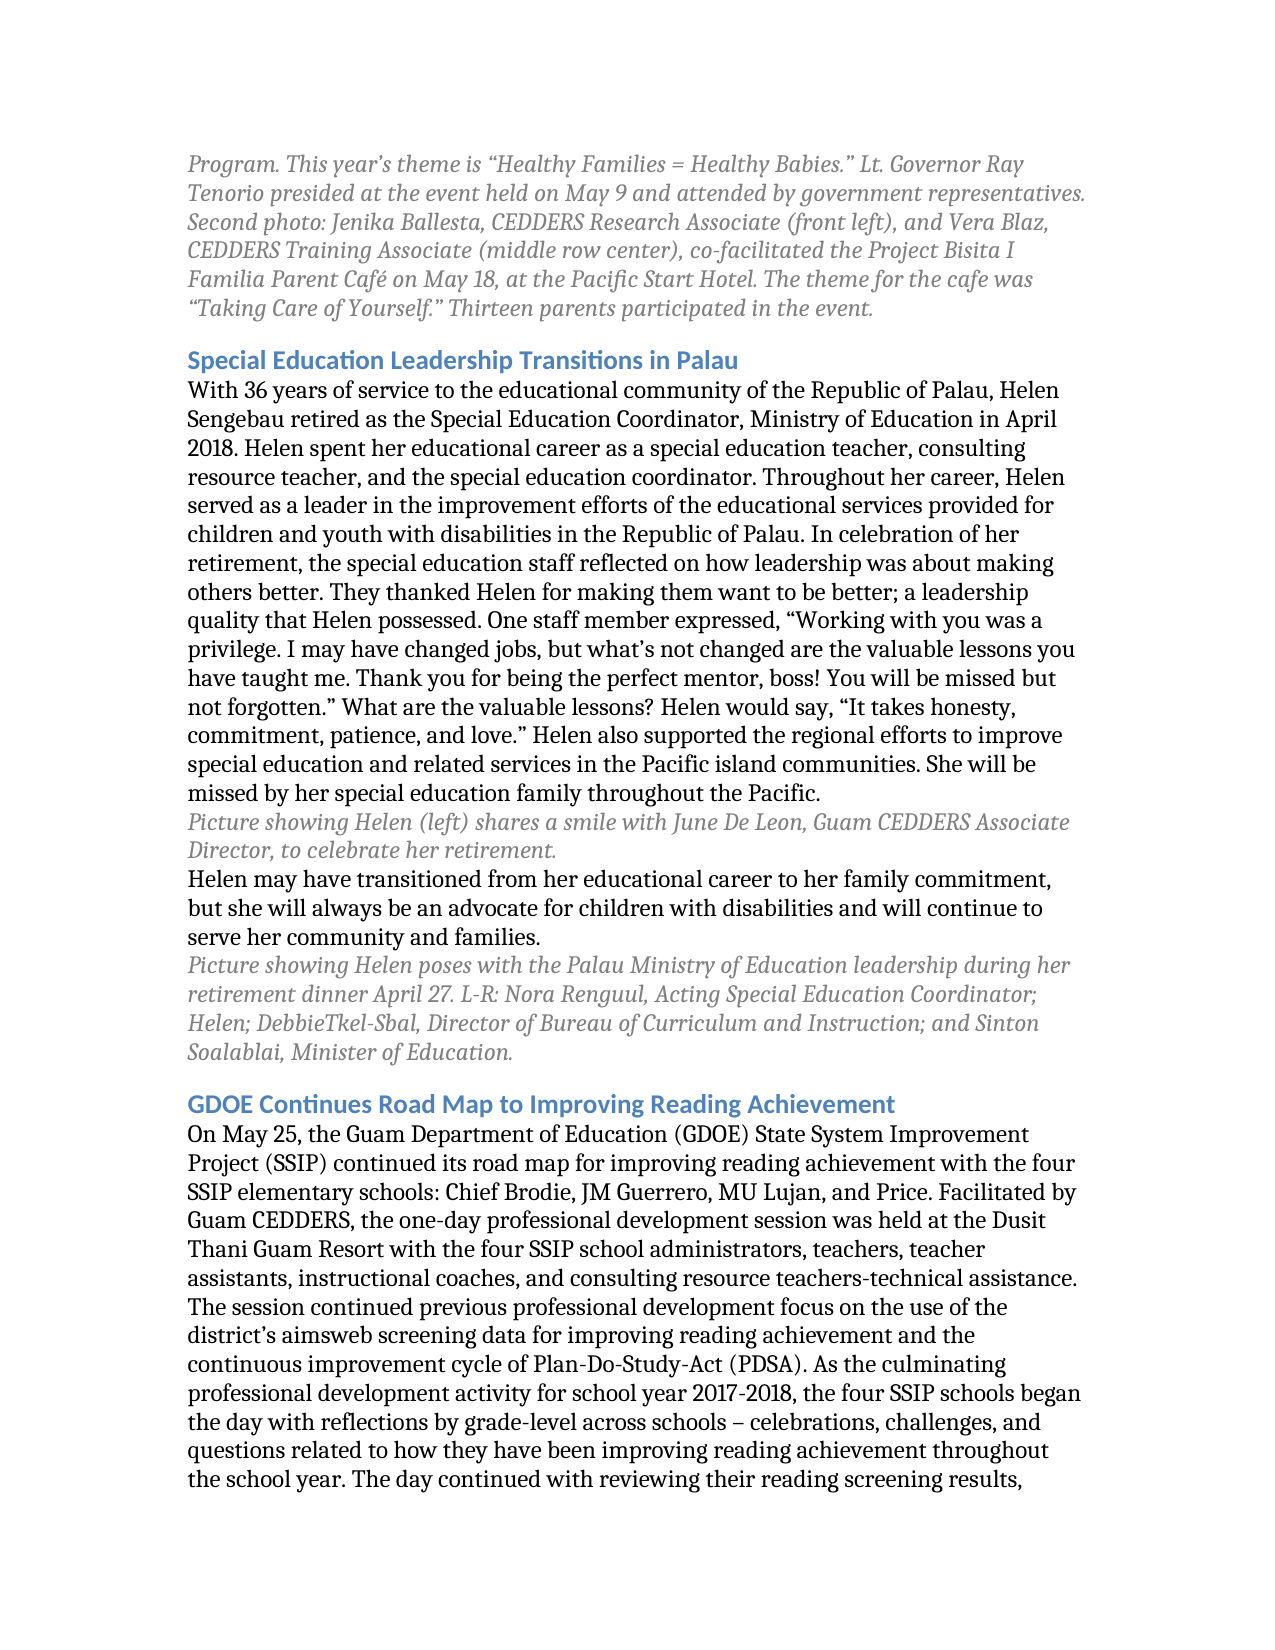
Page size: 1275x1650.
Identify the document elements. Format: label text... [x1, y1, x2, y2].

text Picture showing Helen (left) shares a smile with June De Leon, Guam CEDDERS Associate Director, to celebrate her retirement. [187, 808, 1087, 865]
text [187, 150, 1087, 207]
subtitle GDOE Continues Road Map to Improving Reading Achievement [187, 1087, 1087, 1120]
text Second photo: Jenika Ballesta, CEDDERS Research Associate (front left), and Vera Blaz, CEDDERS Training Associate (middle row center), co-facilitated the Project Bisita I Familia Parent Café on May 18, at the Pacific Start Hotel. The theme for the cafe was “Taking Care of Yourself.” Thirteen parents participated in the event. [187, 207, 1087, 322]
subtitle Special Education Leadership Transitions in Palau [187, 343, 1087, 376]
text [187, 1120, 1087, 1494]
text With 36 years of service to the educational community of the Republic of Palau, Helen Sengebau retired as the Special Education Coordinator, Ministry of Education in April 2018. Helen spent her educational career as a special education teacher, consulting resource teacher, and the special education coordinator. Throughout her career, Helen served as a leader in the improvement efforts of the educational services provided for children and youth with disabilities in the Republic of Palau. In celebration of her retirement, the special education staff reflected on how leadership was about making others better. They thanked Helen for making them want to be better; a leadership quality that Helen possessed. One staff member expressed, “Working with you was a privilege. I may have changed jobs, but what’s not changed are the valuable lessons you have taught me. Thank you for being the perfect mentor, boss! You will be missed but not forgotten.” What are the valuable lessons? Helen would say, “It takes honesty, commitment, patience, and love.” Helen also supported the regional efforts to improve special education and related services in the Pacific island communities. She will be missed by her special education family throughout the Pacific. [187, 376, 1087, 808]
text Picture showing Helen poses with the Palau Ministry of Education leadership during her retirement dinner April 27. L-R: Nora Renguul, Acting Special Education Coordinator; Helen; DebbieTkel-Sbal, Director of Bureau of Curriculum and Instruction; and Sinton Soalablai, Minister of Education. [187, 951, 1087, 1066]
text Helen may have transitioned from her educational career to her family commitment, but she will always be an advocate for children with disabilities and will continue to serve her community and families. [187, 865, 1087, 951]
